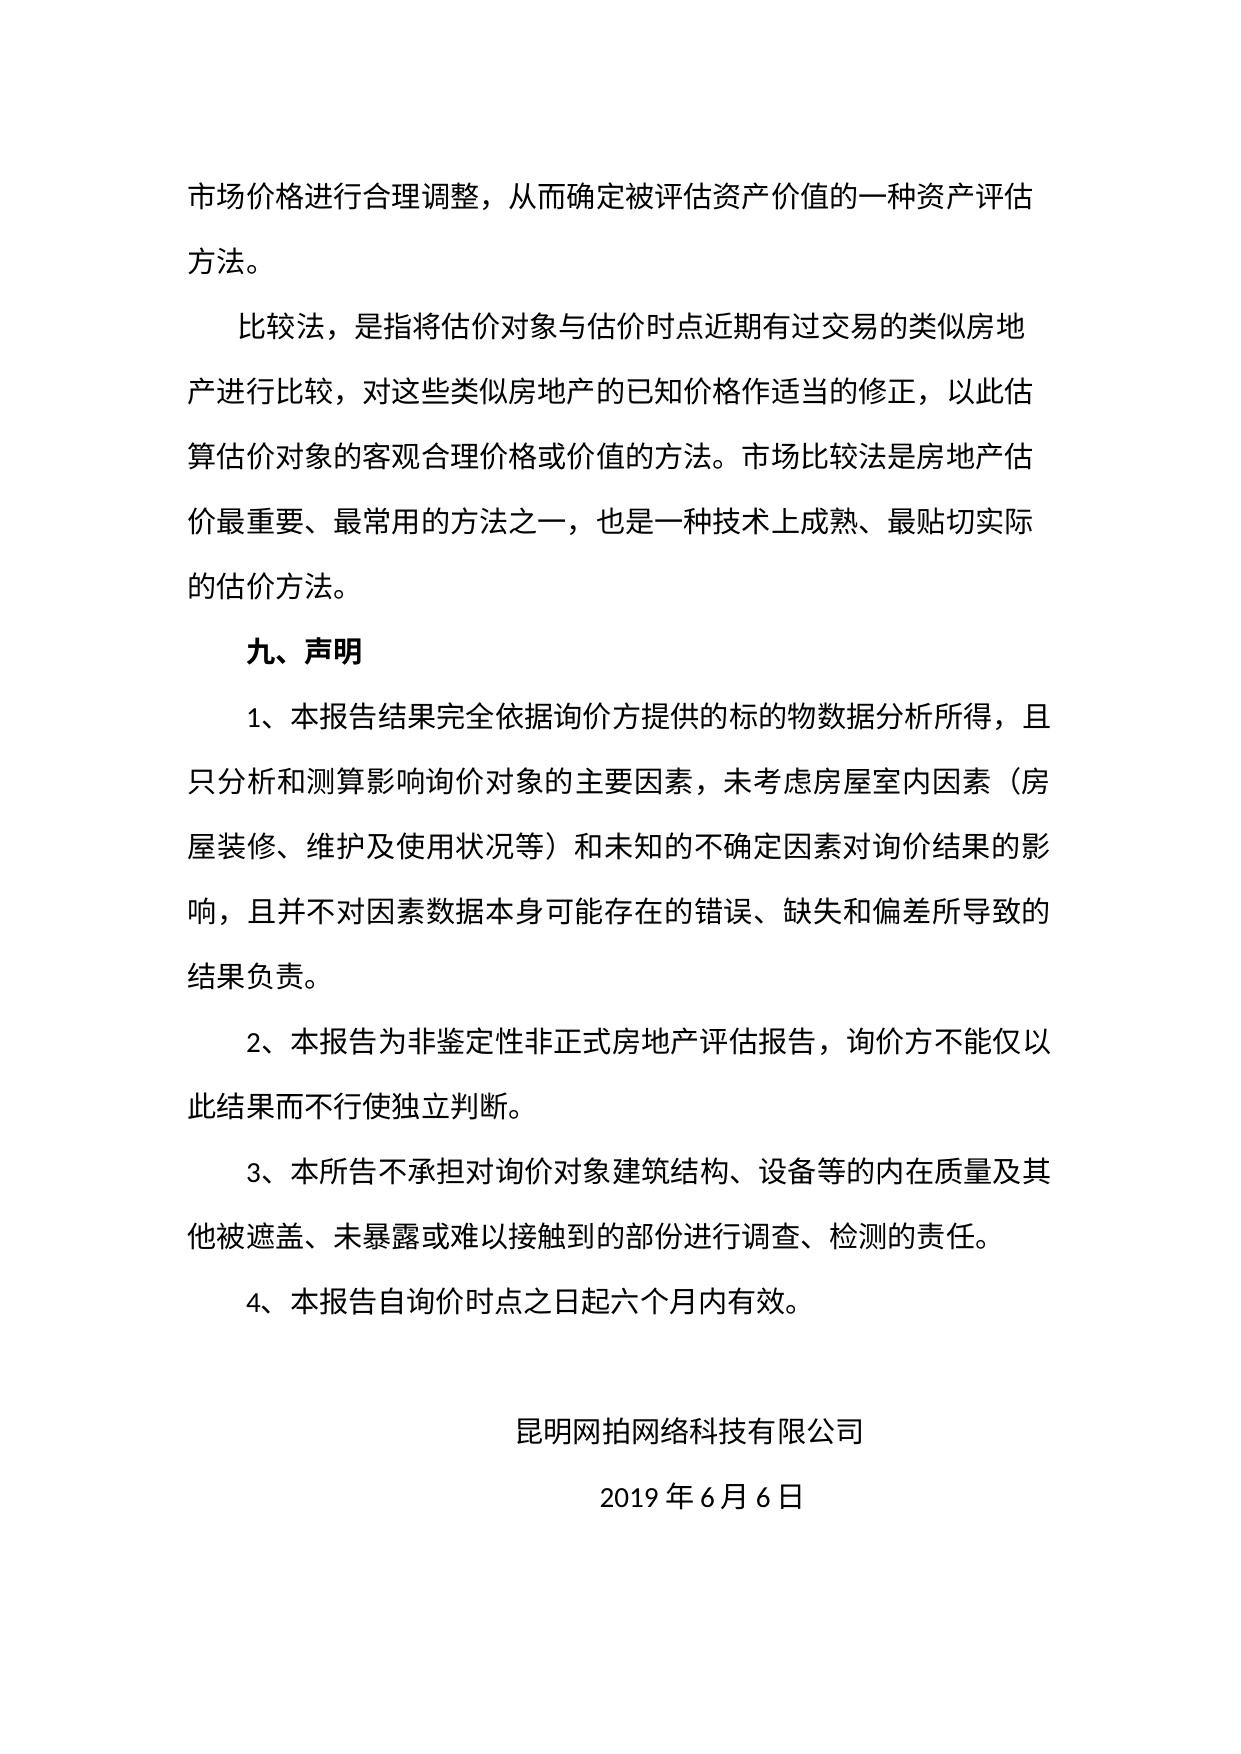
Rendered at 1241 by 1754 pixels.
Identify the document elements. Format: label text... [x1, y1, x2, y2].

text 昆明网拍网络科技有限公司 [187, 1397, 1053, 1462]
text 比较法，是指将估价对象与估价时点近期有过交易的类似房地产进行比较，对这些类似房地产的已知价格作适当的修正，以此估算估价对象的客观合理价格或价值的方法。市场比较法是房地产估价最重要、最常用的方法之一，也是一种技术上成熟、最贴切实际的估价方法。 [187, 292, 1053, 617]
text 九、声明 [187, 617, 1053, 682]
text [187, 162, 1053, 292]
text 2、本报告为非鉴定性非正式房地产评估报告，询价方不能仅以此结果而不行使独立判断。 [187, 1007, 1053, 1137]
text 3、本所告不承担对询价对象建筑结构、设备等的内在质量及其他被遮盖、未暴露或难以接触到的部份进行调查、检测的责任。 [187, 1137, 1053, 1267]
text 1、本报告结果完全依据询价方提供的标的物数据分析所得，且只分析和测算影响询价对象的主要因素，未考虑房屋室内因素（房屋装修、维护及使用状况等）和未知的不确定因素对询价结果的影响，且并不对因素数据本身可能存在的错误、缺失和偏差所导致的结果负责。 [187, 682, 1053, 1007]
text 2019年6月6日 [187, 1462, 1053, 1527]
text 4、本报告自询价时点之日起六个月内有效。 [187, 1267, 1053, 1332]
